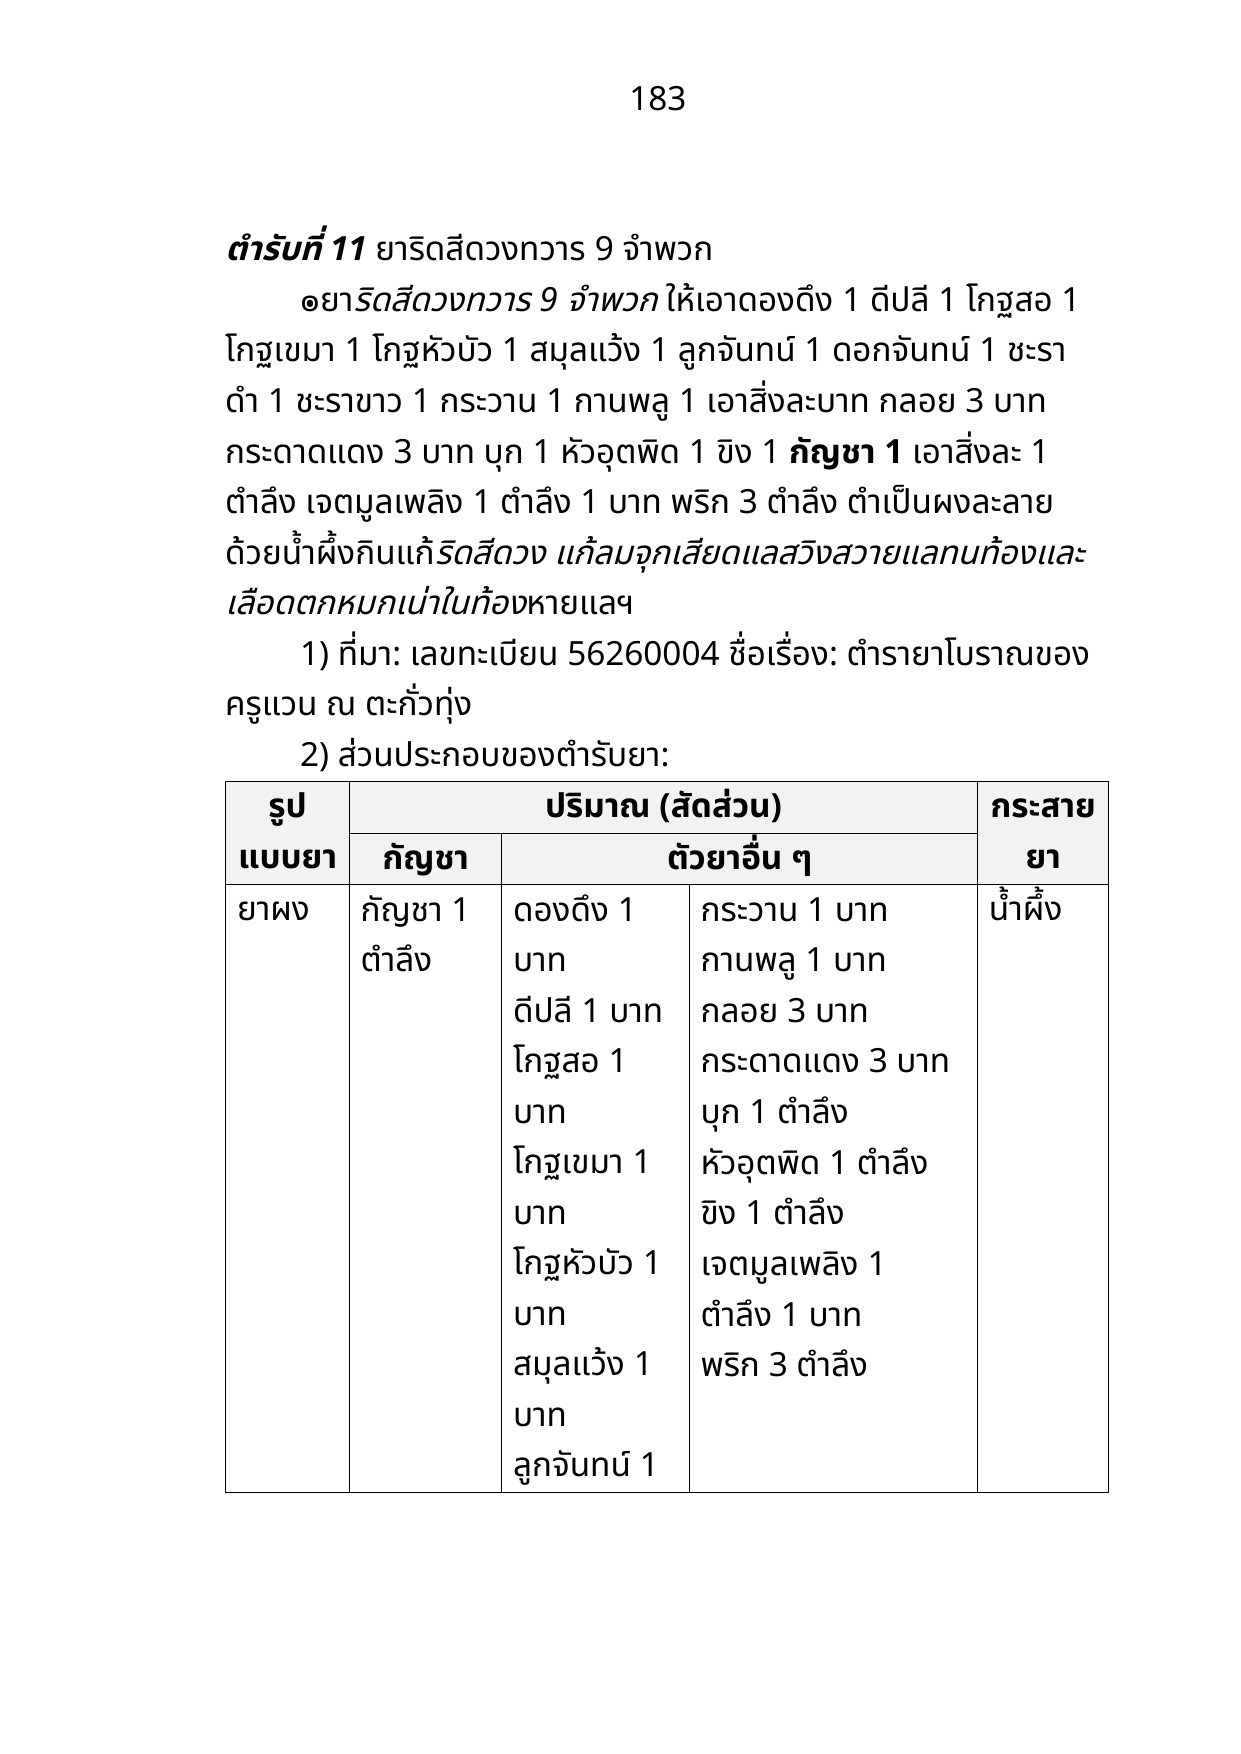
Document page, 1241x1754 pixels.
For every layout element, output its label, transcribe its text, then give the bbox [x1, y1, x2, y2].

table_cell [690, 885, 977, 1492]
table_header กระสายยา [978, 782, 1108, 884]
text ตำรับที่ 11 ยาริดสีดวงทวาร 9 จำพวก [225, 225, 1090, 276]
text 1) ที่มา: เลขทะเบียน 56260004 ชื่อเรื่อง: ตำรายาโบราณของครูแวน ณ ตะกั่วทุ่ง [225, 629, 1090, 731]
table_header รูปแบบยา [226, 782, 349, 884]
table_cell น้ำผึ้ง [978, 885, 1108, 1492]
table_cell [502, 885, 689, 1492]
table_cell กัญชา 1 ตำลึง [350, 885, 501, 1492]
table_cell ตัวยาอื่น ๆ [502, 834, 977, 884]
table_cell กัญชา [350, 834, 501, 884]
text ๏ยาริดสีดวงทวาร 9 จำพวก ให้เอาดองดึง 1 ดีปลี 1 โกฐสอ 1 โกฐเขมา 1 โกฐหัวบัว 1 สมุลแว้ง 1 ลูกจันทน์ 1 ดอกจันทน์ 1 ชะราดำ 1 ชะราขาว 1 กระวาน 1 กานพลู 1 เอาสิ่งละบาท กลอย 3 บาท กระดาดแดง 3 บาท บุก 1 หัวอุตพิด 1 ขิง 1 กัญชา 1 เอาสิ่งละ 1 ตำลึง เจตมูลเพลิง 1 ตำลึง 1 บาท พริก 3 ตำลึง ตำเป็นผงละลายด้วยน้ำผึ้งกินแก้ริดสีดวง แก้ลมจุกเสียดแลสวิงสวายแลทนท้องและเลือดตกหมกเน่าในท้องหายแลฯ [225, 276, 1090, 629]
table_cell ยาผง [226, 885, 349, 1492]
text 2) ส่วนประกอบของตำรับยา: [225, 731, 1090, 781]
table_header ปริมาณ (สัดส่วน) [350, 782, 977, 833]
